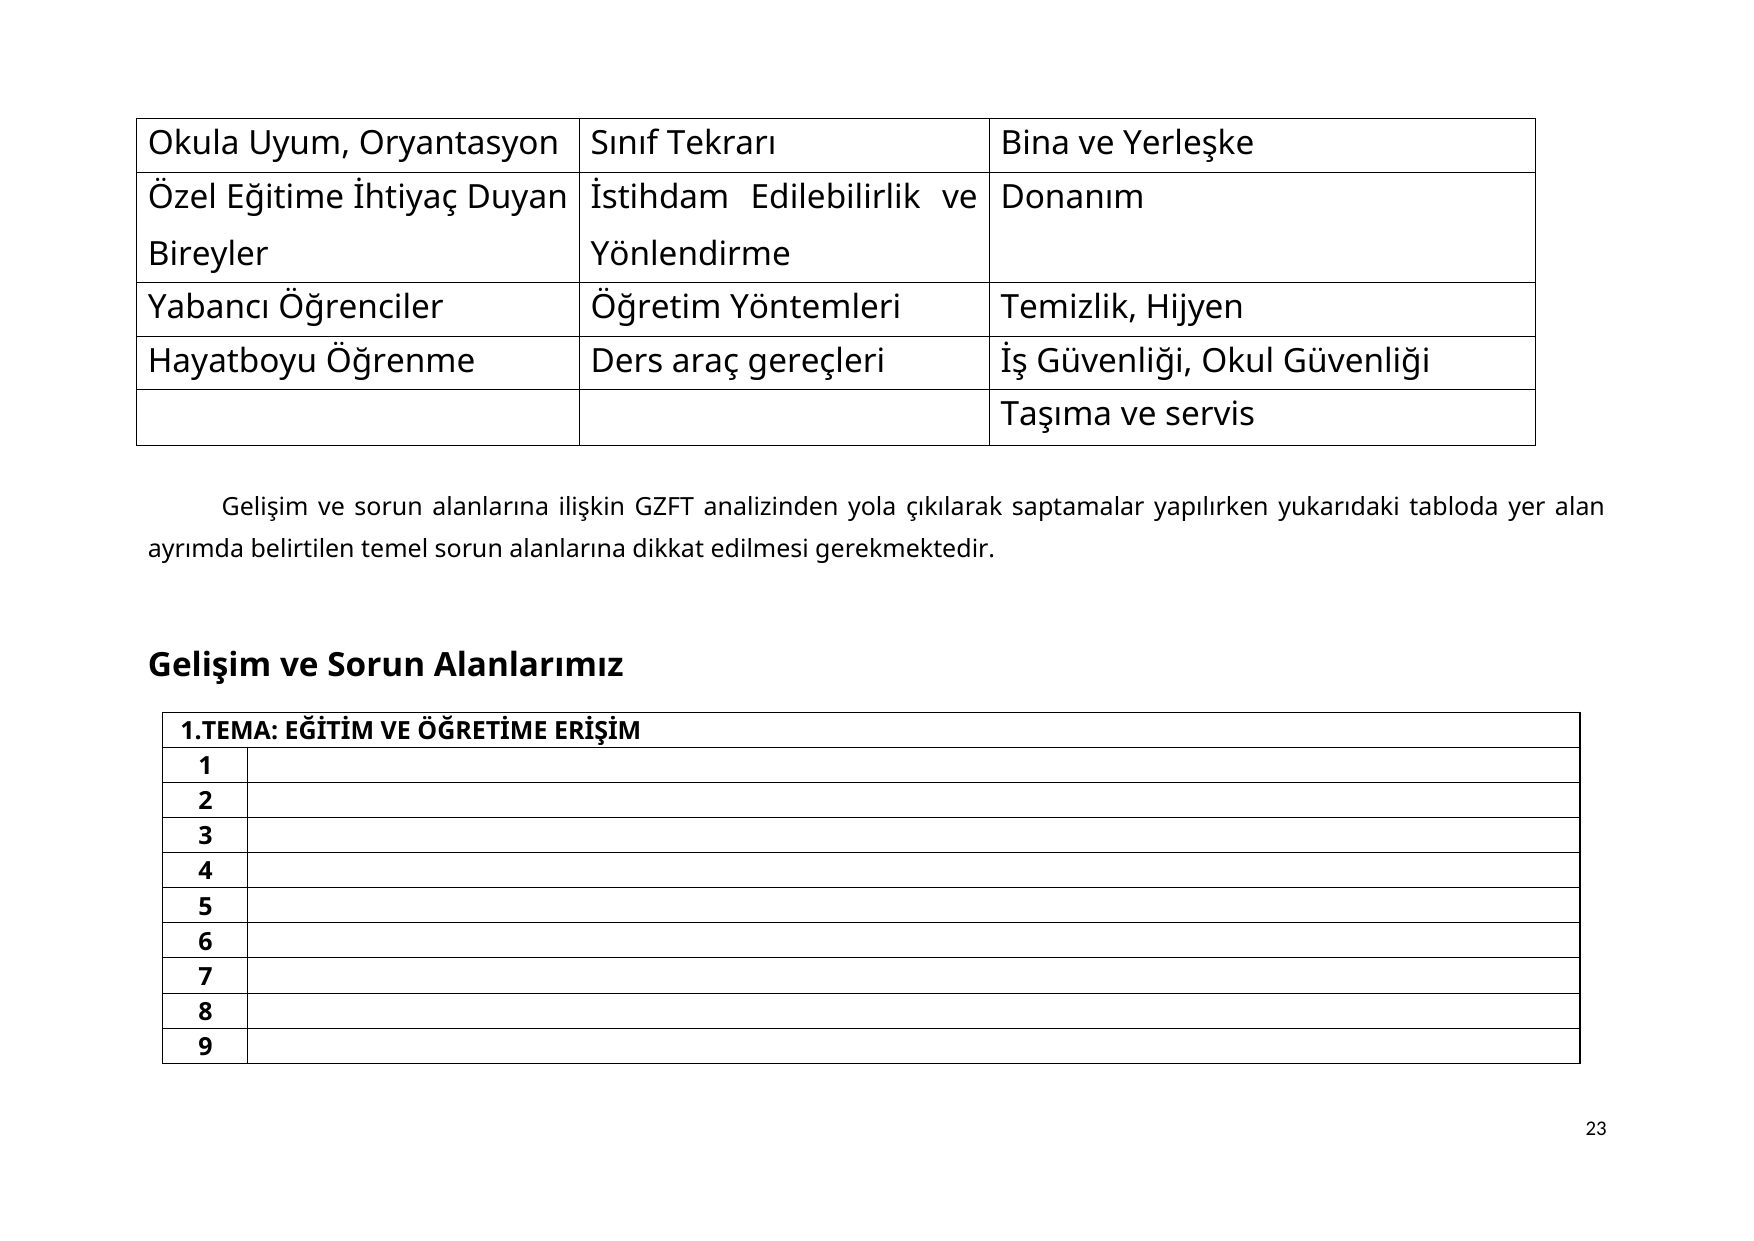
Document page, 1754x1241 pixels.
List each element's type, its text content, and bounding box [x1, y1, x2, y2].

table_cell 8 [163, 994, 247, 1027]
table_cell 4 [163, 853, 247, 887]
table_cell [248, 888, 1579, 922]
table_cell Ders araç gereçleri [580, 337, 989, 389]
table_cell [248, 853, 1579, 887]
table_cell [137, 390, 579, 445]
table_cell 9 [163, 1029, 247, 1063]
table_cell [580, 390, 989, 445]
table_cell Özel Eğitime İhtiyaç Duyan Bireyler [137, 173, 579, 282]
table_cell Yabancı Öğrenciler [137, 283, 579, 336]
table_cell [248, 958, 1579, 992]
table_cell [248, 994, 1579, 1027]
table_cell 1 [163, 748, 247, 782]
table_header 1.TEMA: EĞİTİM VE ÖĞRETİME ERİŞİM [163, 713, 1579, 747]
table_cell Donanım [990, 173, 1535, 282]
table_cell Okula Uyum, Oryantasyon [137, 119, 579, 172]
table_cell Taşıma ve servis [990, 390, 1535, 445]
subtitle Gelişim ve Sorun Alanlarımız [148, 641, 1606, 687]
table_cell 7 [163, 958, 247, 992]
table_cell Temizlik, Hijyen [990, 283, 1535, 336]
table_cell Hayatboyu Öğrenme [137, 337, 579, 389]
table_cell 3 [163, 818, 247, 852]
table_cell [248, 818, 1579, 852]
table_cell İş Güvenliği, Okul Güvenliği [990, 337, 1535, 389]
table_cell Sınıf Tekrarı [580, 119, 989, 172]
table_cell [248, 1029, 1579, 1063]
table_cell Bina ve Yerleşke [990, 119, 1535, 172]
table_cell 2 [163, 783, 247, 817]
table_cell 6 [163, 923, 247, 957]
table_cell Öğretim Yöntemleri [580, 283, 989, 336]
table_cell [248, 923, 1579, 957]
table_cell [248, 783, 1579, 817]
table_cell [248, 748, 1579, 782]
text Gelişim ve sorun alanlarına ilişkin GZFT analizinden yola çıkılarak saptamalar yapılırken yukarıdaki tabloda yer alan ayrımda belirtilen temel sorun alanlarına dikkat edilmesi gerekmektedir. [148, 489, 1606, 565]
table_cell 5 [163, 888, 247, 922]
table_cell İstihdam Edilebilirlik ve Yönlendirme [580, 173, 989, 282]
